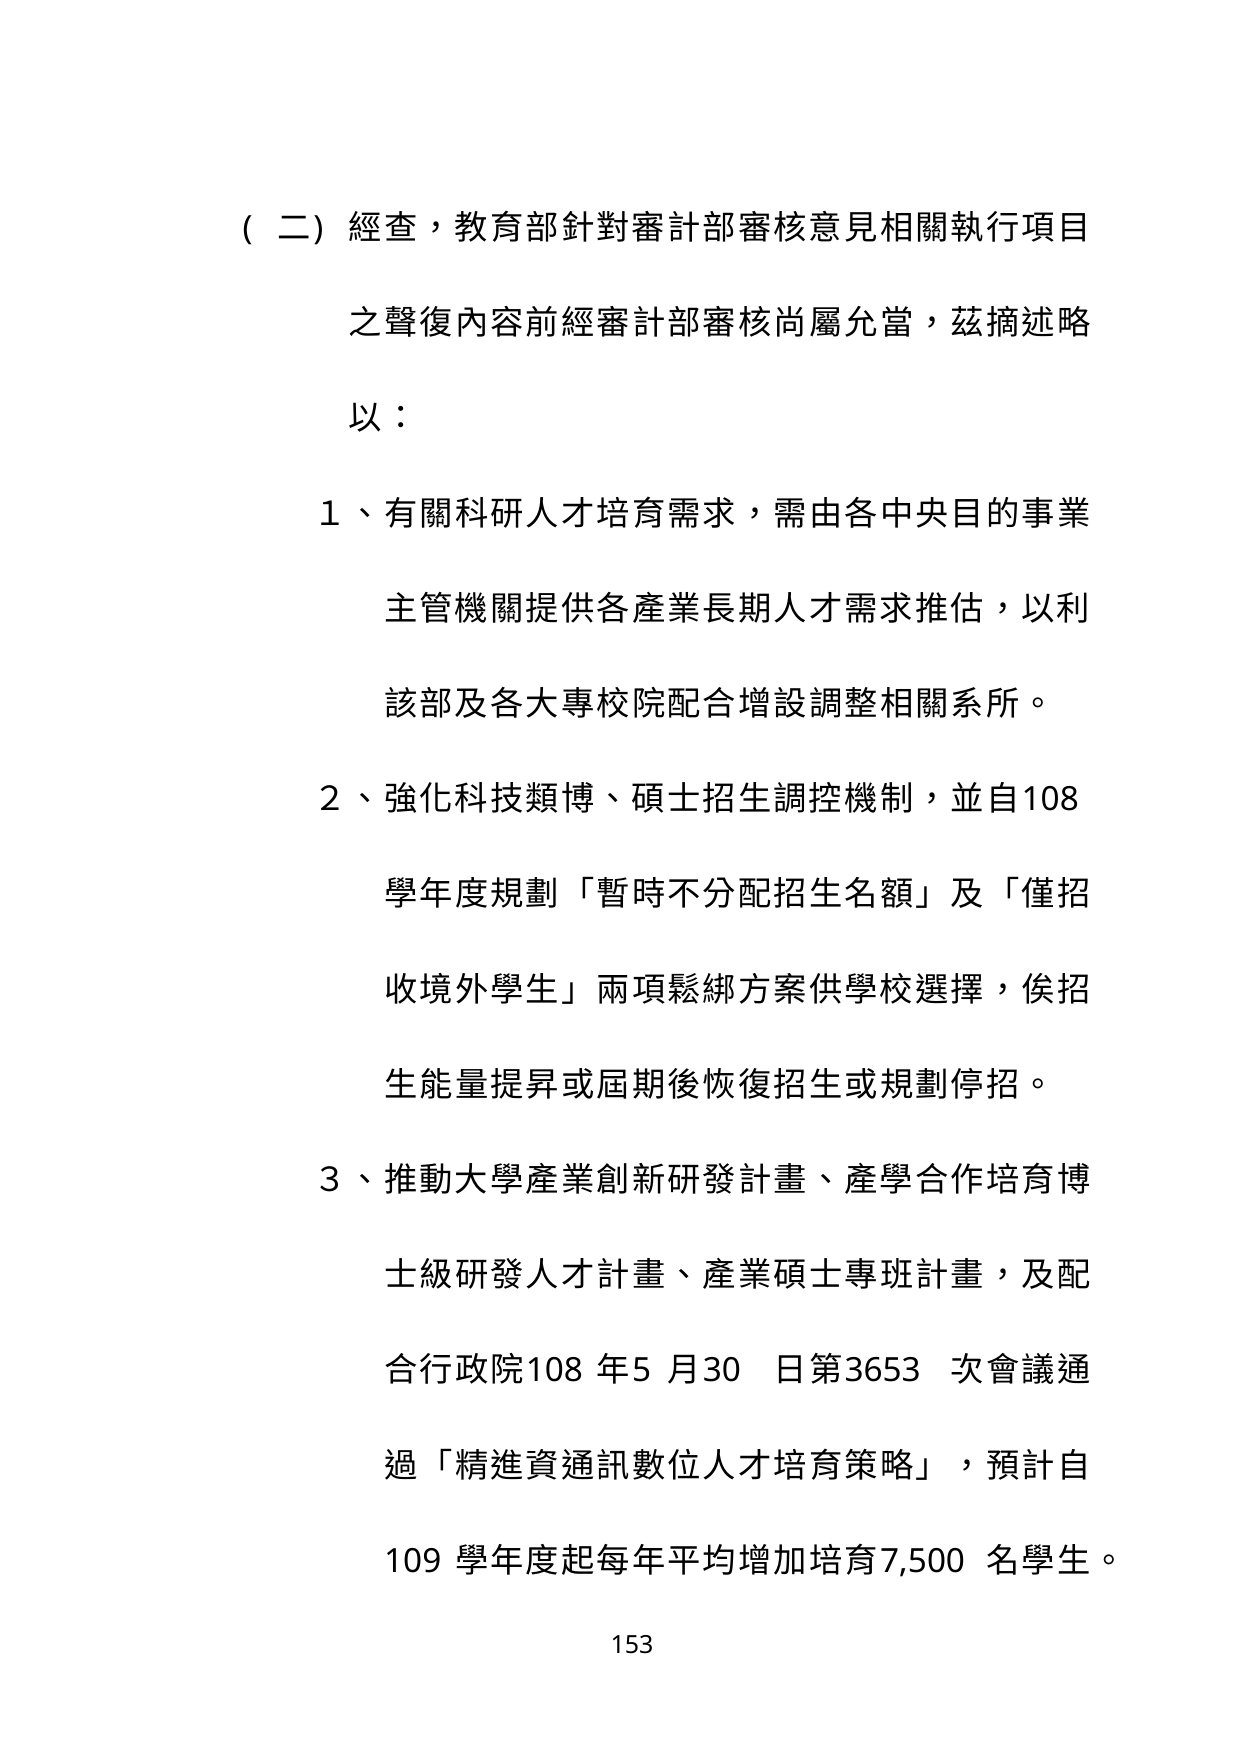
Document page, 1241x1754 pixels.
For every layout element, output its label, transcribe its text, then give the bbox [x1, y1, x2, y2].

subtitle 強化科技類博、碩士招生調控機制，並自108學年度規劃「暫時不分配招生名額」及「僅招收境外學生」兩項鬆綁方案供學校選擇，俟招生能量提昇或屆期後恢復招生或規劃停招。 [280, 748, 1092, 1129]
subtitle 推動大學產業創新研發計畫、產學合作培育博士級研發人才計畫、產業碩士專班計畫，及配合行政院108年5月30日第3653次會議通過「精進資通訊數位人才培育策略」，預計自109學年度起每年平均增加培育7,500名學生。 [280, 1129, 1092, 1605]
subtitle 有關科研人才培育需求，需由各中央目的事業主管機關提供各產業長期人才需求推估，以利該部及各大專校院配合增設調整相關系所。 [280, 463, 1092, 748]
subtitle 經查，教育部針對審計部審核意見相關執行項目之聲復內容前經審計部審核尚屬允當，茲摘述略以： [242, 177, 1092, 463]
